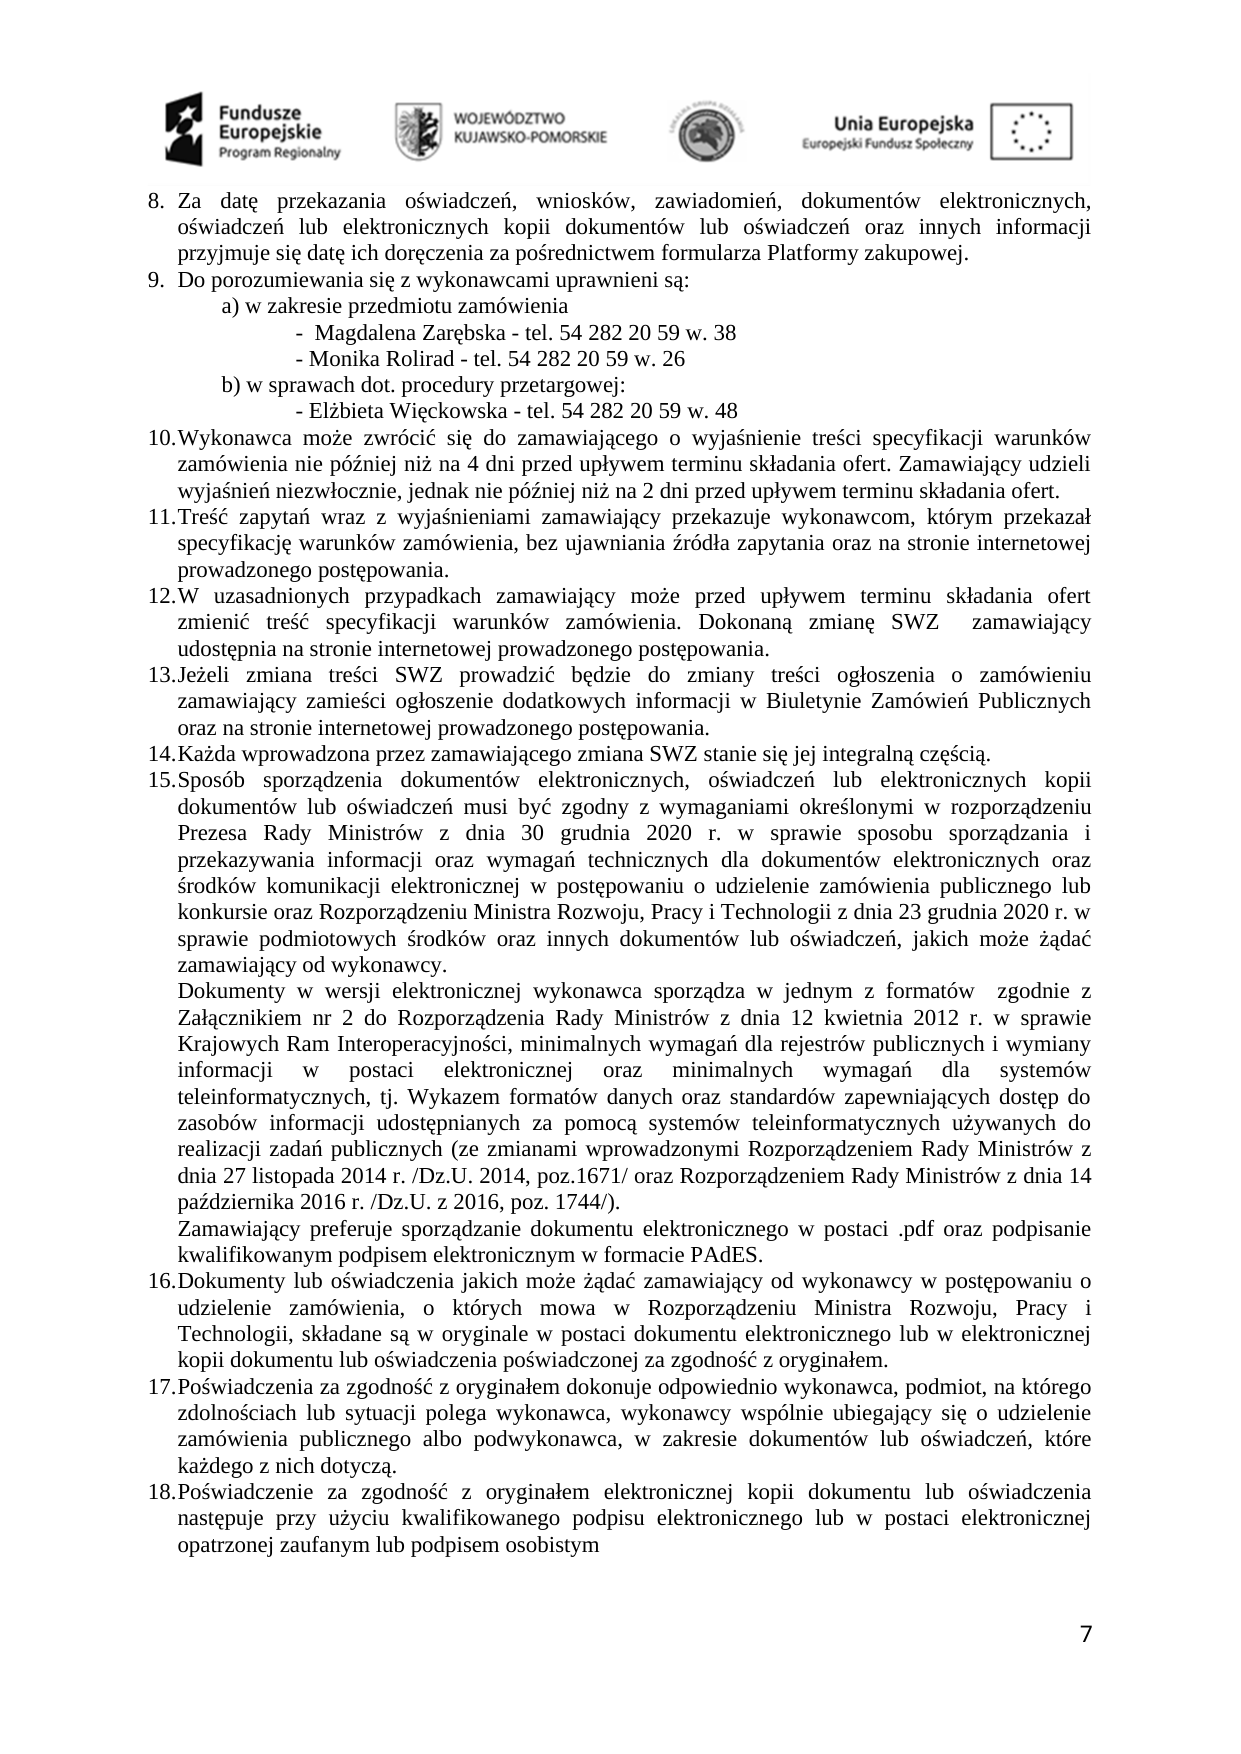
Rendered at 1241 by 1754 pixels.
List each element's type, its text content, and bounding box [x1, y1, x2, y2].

list Za datę przekazania oświadczeń, wniosków, zawiadomień, dokumentów elektronicznych, oświadczeń lub elektronicznych kopii dokumentów lub oświadczeń oraz innych informacji przyjmuje się datę ich doręczenia za pośrednictwem formularza Platformy zakupowej. [148, 187, 1093, 266]
list Poświadczenia za zgodność z oryginałem dokonuje odpowiednio wykonawca, podmiot, na którego zdolnościach lub sytuacji polega wykonawca, wykonawcy wspólnie ubiegający się o udzielenie zamówienia publicznego albo podwykonawca, w zakresie dokumentów lub oświadczeń, które każdego z nich dotyczą. [148, 1373, 1093, 1478]
list Każda wprowadzona przez zamawiającego zmiana SWZ stanie się jej integralną częścią. [148, 740, 1093, 767]
text - Elżbieta Więckowska - tel. 54 282 20 59 w. 48 [221, 398, 1093, 424]
list W uzasadnionych przypadkach zamawiający może przed upływem terminu składania ofert zmienić treść specyfikacji warunków zamówienia. Dokonaną zmianę SWZ zamawiający udostępnia na stronie internetowej prowadzonego postępowania. [148, 582, 1093, 661]
list Sposób sporządzenia dokumentów elektronicznych, oświadczeń lub elektronicznych kopii dokumentów lub oświadczeń musi być zgodny z wymaganiami określonymi w rozporządzeniu Prezesa Rady Ministrów z dnia 30 grudnia 2020 r. w sprawie sposobu sporządzania i przekazywania informacji oraz wymagań technicznych dla dokumentów elektronicznych oraz środków komunikacji elektronicznej w postępowaniu o udzielenie zamówienia publicznego lub konkursie oraz Rozporządzeniu Ministra Rozwoju, Pracy i Technologii z dnia 23 grudnia 2020 r. w sprawie podmiotowych środków oraz innych dokumentów lub oświadczeń, jakich może żądać zamawiający od wykonawcy. [148, 767, 1093, 977]
list Poświadczenie za zgodność z oryginałem elektronicznej kopii dokumentu lub oświadczenia następuje przy użyciu kwalifikowanego podpisu elektronicznego lub w postaci elektronicznej opatrzonej zaufanym lub podpisem osobistym [148, 1478, 1093, 1557]
text a) w zakresie przedmiotu zamówienia [148, 292, 1093, 318]
list Wykonawca może zwrócić się do zamawiającego o wyjaśnienie treści specyfikacji warunków zamówienia nie później niż na 4 dni przed upływem terminu składania ofert. Zamawiający udzieli wyjaśnień niezwłocznie, jednak nie później niż na 2 dni przed upływem terminu składania ofert. [148, 424, 1093, 503]
text - Monika Rolirad - tel. 54 282 20 59 w. 26 [221, 345, 1093, 371]
list Treść zapytań wraz z wyjaśnieniami zamawiający przekazuje wykonawcom, którym przekazał specyfikację warunków zamówienia, bez ujawniania źródła zapytania oraz na stronie internetowej prowadzonego postępowania. [148, 503, 1093, 582]
list Dokumenty lub oświadczenia jakich może żądać zamawiający od wykonawcy w postępowaniu o udzielenie zamówienia, o których mowa w Rozporządzeniu Ministra Rozwoju, Pracy i Technologii, składane są w oryginale w postaci dokumentu elektronicznego lub w elektronicznej kopii dokumentu lub oświadczenia poświadczonej za zgodność z oryginałem. [148, 1267, 1093, 1373]
text Dokumenty w wersji elektronicznej wykonawca sporządza w jednym z formatów zgodnie z Załącznikiem nr 2 do Rozporządzenia Rady Ministrów z dnia 12 kwietnia 2012 r. w sprawie Krajowych Ram Interoperacyjności, minimalnych wymagań dla rejestrów publicznych i wymiany informacji w postaci elektronicznej oraz minimalnych wymagań dla systemów teleinformatycznych, tj. Wykazem formatów danych oraz standardów zapewniających dostęp do zasobów informacji udostępnianych za pomocą systemów teleinformatycznych używanych do realizacji zadań publicznych (ze zmianami wprowadzonymi Rozporządzeniem Rady Ministrów z dnia 27 listopada 2014 r. /Dz.U. 2014, poz.1671/ oraz Rozporządzeniem Rady Ministrów z dnia 14 października 2016 r. /Dz.U. z 2016, poz. 1744/). [177, 977, 1093, 1214]
text - Magdalena Zarębska - tel. 54 282 20 59 w. 38 [221, 318, 1093, 345]
list Do porozumiewania się z wykonawcami uprawnieni są: [148, 266, 1093, 292]
text b) w sprawach dot. procedury przetargowej: [148, 371, 1093, 398]
text Zamawiający preferuje sporządzanie dokumentu elektronicznego w postaci .pdf oraz podpisanie kwalifikowanym podpisem elektronicznym w formacie PAdES. [177, 1214, 1093, 1267]
picture [147, 73, 1092, 187]
list Jeżeli zmiana treści SWZ prowadzić będzie do zmiany treści ogłoszenia o zamówieniu zamawiający zamieści ogłoszenie dodatkowych informacji w Biuletynie Zamówień Publicznych oraz na stronie internetowej prowadzonego postępowania. [148, 661, 1093, 740]
